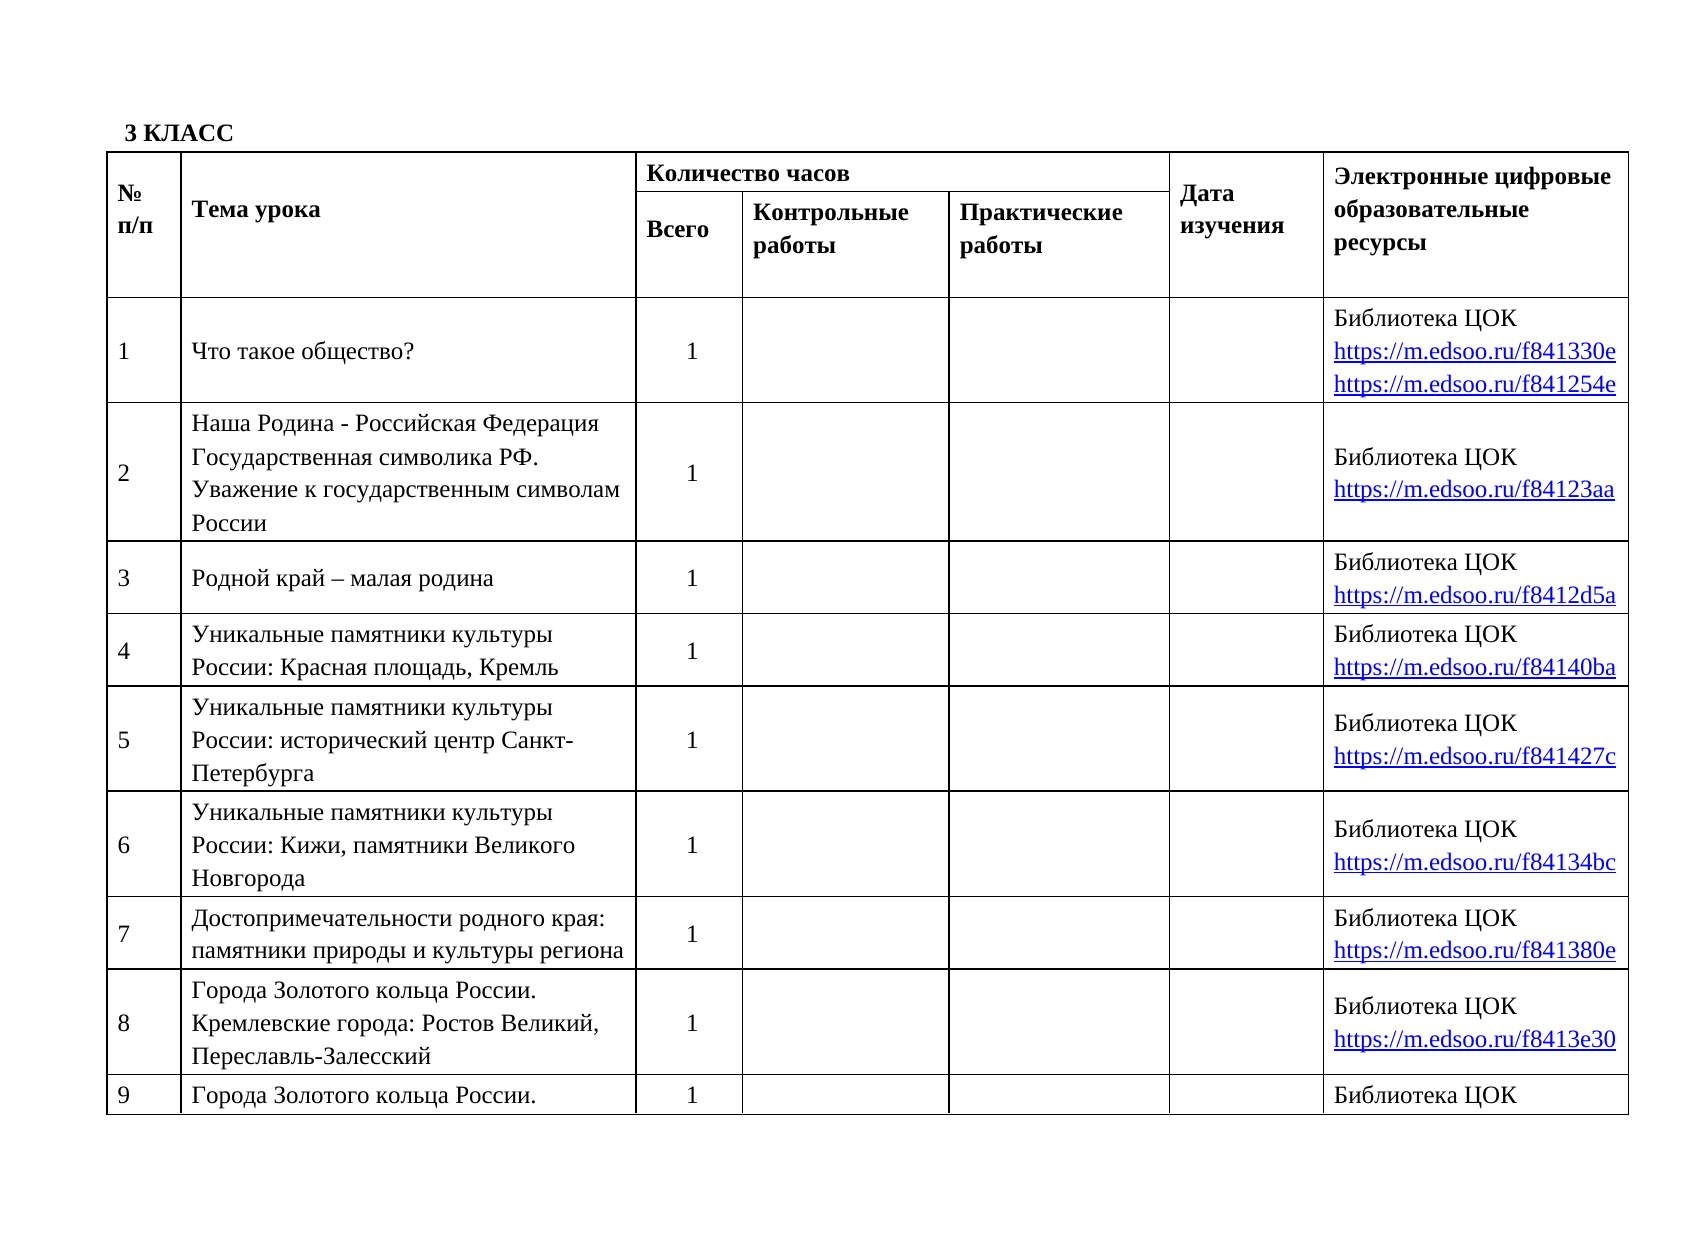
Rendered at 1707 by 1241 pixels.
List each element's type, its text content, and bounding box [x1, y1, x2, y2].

table_cell Уникальные памятники культуры России: Красная площадь, Кремль [182, 614, 635, 685]
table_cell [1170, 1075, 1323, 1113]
table_cell 5 [108, 687, 180, 790]
table_cell Что такое общество? [182, 298, 635, 402]
table_cell 4 [108, 614, 180, 685]
table_cell 7 [108, 897, 180, 968]
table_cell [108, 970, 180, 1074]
table_cell [950, 298, 1169, 402]
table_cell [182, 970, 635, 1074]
table_cell 3 [108, 542, 180, 613]
table_cell [743, 614, 948, 685]
text 3 КЛАСС [118, 118, 1618, 147]
table_cell [950, 687, 1169, 790]
table_cell Библиотека ЦОК https://m.edsoo.ru/f84123aa [1324, 403, 1628, 540]
table_header № п/п [108, 153, 180, 296]
table_cell [1170, 298, 1323, 402]
table_cell [1170, 542, 1323, 613]
table_cell 6 [108, 792, 180, 896]
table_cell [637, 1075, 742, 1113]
table_cell [1170, 614, 1323, 685]
table_cell [950, 614, 1169, 685]
table_cell Всего [637, 192, 742, 296]
table_cell Уникальные памятники культуры России: исторический центр Санкт-Петербурга [182, 687, 635, 790]
table_cell [1170, 687, 1323, 790]
table_cell [950, 403, 1169, 540]
table_cell 1 [637, 687, 742, 790]
table_cell Наша Родина - Российская Федерация Государственная символика РФ. Уважение к государственным символам России [182, 403, 635, 540]
table_cell Библиотека ЦОК https://m.edsoo.ru/f8412d5a [1324, 542, 1628, 613]
table_cell [743, 687, 948, 790]
table_cell 1 [637, 542, 742, 613]
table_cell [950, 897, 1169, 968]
table_cell 1 [637, 403, 742, 540]
table_cell [950, 542, 1169, 613]
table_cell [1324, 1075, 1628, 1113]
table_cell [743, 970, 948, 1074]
table_cell [743, 298, 948, 402]
table_cell Библиотека ЦОК https://m.edsoo.ru/f841427c [1324, 687, 1628, 790]
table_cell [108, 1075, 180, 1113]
table_header Электронные цифровые образовательные ресурсы [1324, 153, 1628, 296]
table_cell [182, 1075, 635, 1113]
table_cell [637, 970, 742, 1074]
table_cell [743, 792, 948, 896]
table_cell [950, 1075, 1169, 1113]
table_header Тема урока [182, 153, 635, 296]
table_cell Библиотека ЦОК https://m.edsoo.ru/f84140ba [1324, 614, 1628, 685]
table_header Количество часов [637, 153, 1169, 191]
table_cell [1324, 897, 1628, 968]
table_cell 1 [637, 614, 742, 685]
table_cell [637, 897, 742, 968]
table_cell [743, 403, 948, 540]
table_cell Контрольные работы [743, 192, 948, 296]
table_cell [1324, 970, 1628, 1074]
table_cell Родной край – малая родина [182, 542, 635, 613]
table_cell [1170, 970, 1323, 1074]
table_cell Практические работы [950, 192, 1169, 296]
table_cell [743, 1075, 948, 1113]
table_cell Библиотека ЦОК https://m.edsoo.ru/f84134bc [1324, 792, 1628, 896]
table_header Дата изучения [1170, 153, 1323, 296]
table_cell [743, 542, 948, 613]
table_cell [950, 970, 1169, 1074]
table_cell [1170, 403, 1323, 540]
table_cell Достопримечательности родного края: памятники природы и культуры региона [182, 897, 635, 968]
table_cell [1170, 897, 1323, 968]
table_cell Уникальные памятники культуры России: Кижи, памятники Великого Новгорода [182, 792, 635, 896]
table_cell 1 [108, 298, 180, 402]
table_cell [950, 792, 1169, 896]
table_cell 2 [108, 403, 180, 540]
table_cell 1 [637, 298, 742, 402]
table_cell [1170, 792, 1323, 896]
table_cell Библиотека ЦОК https://m.edsoo.ru/f841330e https://m.edsoo.ru/f841254e [1324, 298, 1628, 402]
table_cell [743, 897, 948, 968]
table_cell 1 [637, 792, 742, 896]
